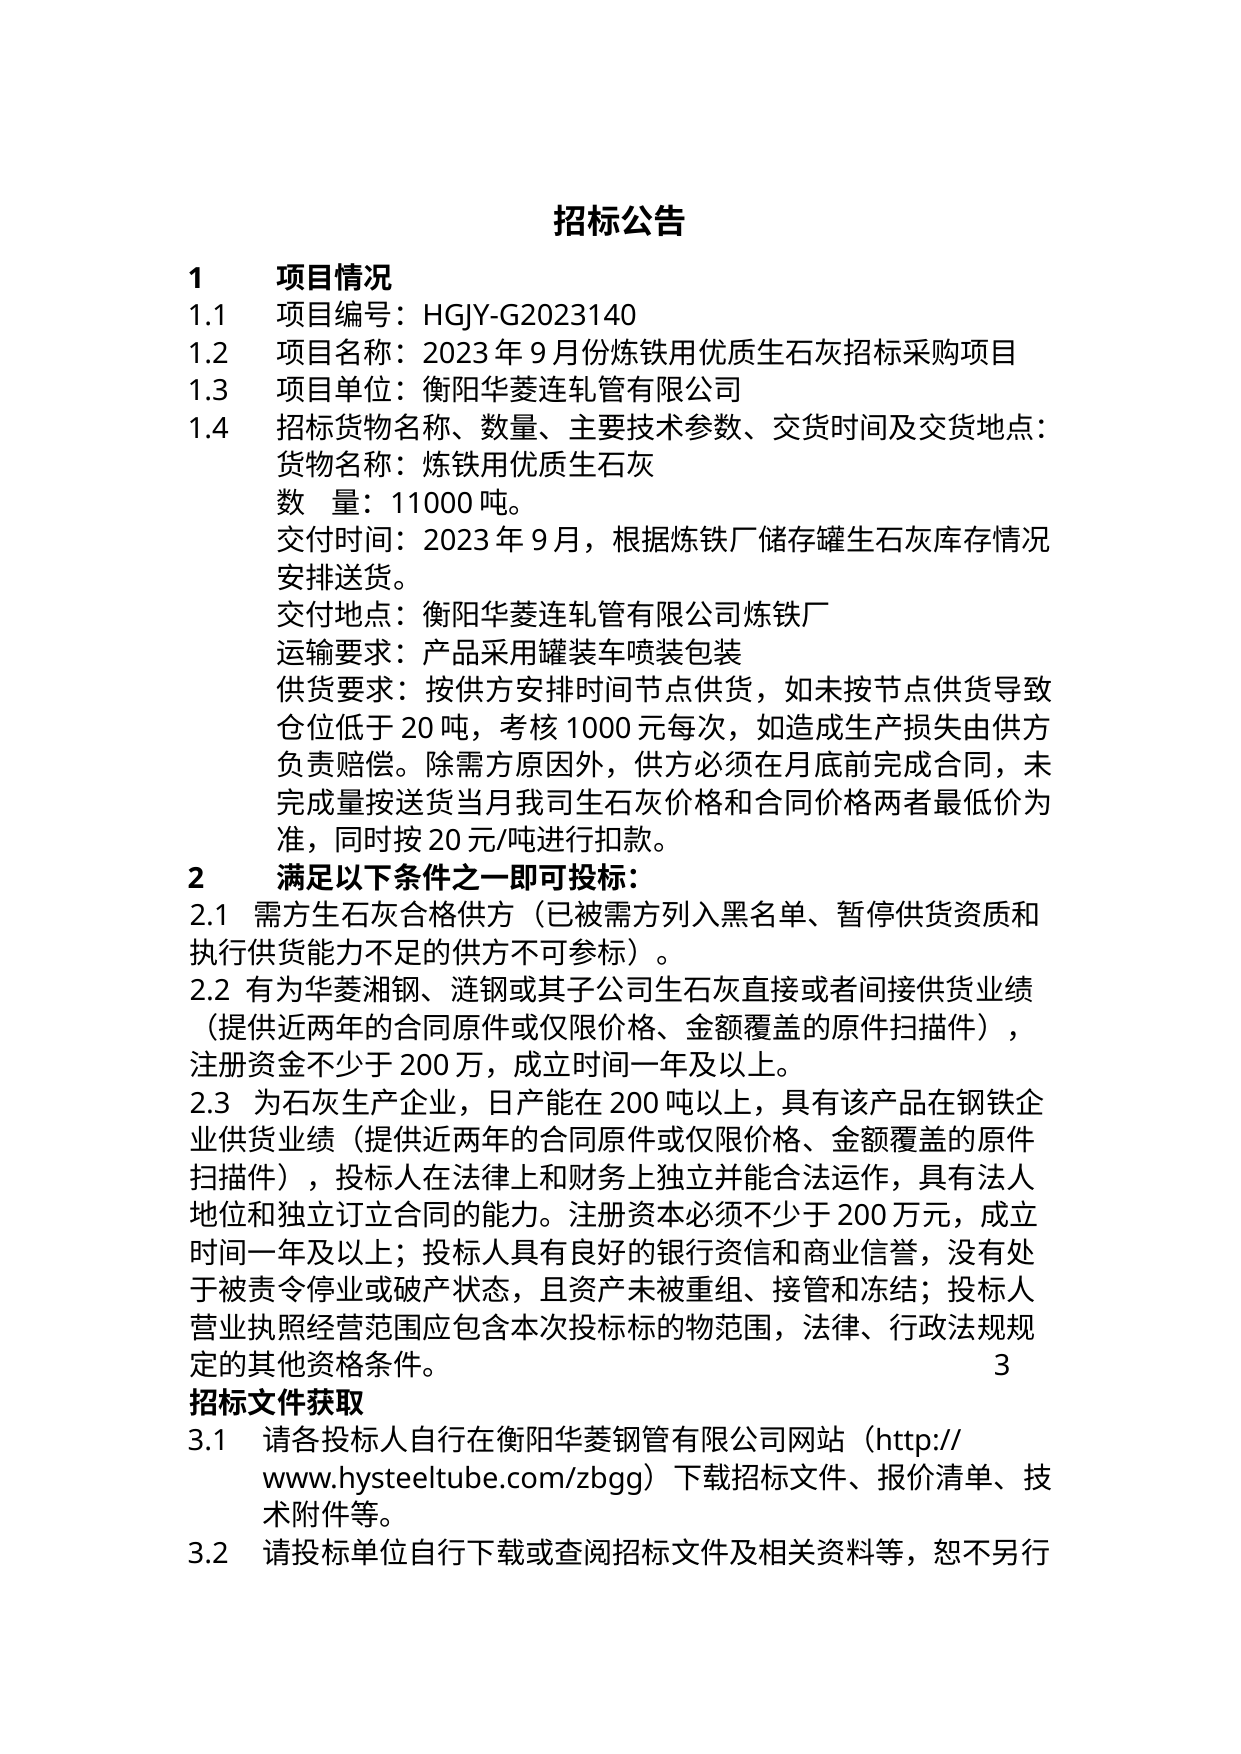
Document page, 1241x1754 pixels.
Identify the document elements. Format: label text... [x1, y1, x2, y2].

list 满足以下条件之一即可投标： 2.1 需方生石灰合格供方（已被需方列入黑名单、暂停供货资质和执行供货能力不足的供方不可参标）。 2.2 有为华菱湘钢、涟钢或其子公司生石灰直接或者间接供货业绩（提供近两年的合同原件或仅限价格、金额覆盖的原件扫描件），注册资金不少于200万，成立时间一年及以上。 2.3 为石灰生产企业，日产能在200吨以上，具有该产品在钢铁企业供货业绩（提供近两年的合同原件或仅限价格、金额覆盖的原件扫描件），投标人在法律上和财务上独立并能合法运作，具有法人地位和独立订立合同的能力。注册资本必须不少于200万元，成立时间一年及以上；投标人具有良好的银行资信和商业信誉，没有处于被责令停业或破产状态，且资产未被重组、接管和冻结；投标人营业执照经营范围应包含本次投标标的物范围，法律、行政法规规定的其他资格条件。 3 招标文件获取 [187, 858, 1053, 1421]
title 招标公告 [187, 187, 1053, 252]
text 交付时间：2023年9月，根据炼铁厂储存罐生石灰库存情况安排送货。 [276, 521, 1053, 596]
text 数 量：11000吨。 [276, 483, 1053, 521]
text 交付地点：衡阳华菱连轧管有限公司炼铁厂 [276, 596, 1053, 633]
list 项目情况 [187, 258, 1053, 296]
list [187, 1533, 1053, 1571]
list 项目名称：2023年9月份炼铁用优质生石灰招标采购项目 [187, 333, 1085, 371]
list 招标货物名称、数量、主要技术参数、交货时间及交货地点： [187, 408, 1053, 446]
text 运输要求：产品采用罐装车喷装包装 [276, 633, 1053, 671]
list 请各投标人自行在衡阳华菱钢管有限公司网站（http://www.hysteeltube.com/zbgg）下载招标文件、报价清单、技术附件等。 [187, 1421, 1053, 1533]
text 货物名称：炼铁用优质生石灰 [276, 446, 1053, 483]
list 项目单位：衡阳华菱连轧管有限公司 [187, 371, 1053, 408]
text 供货要求：按供方安排时间节点供货，如未按节点供货导致仓位低于20吨，考核1000元每次，如造成生产损失由供方负责赔偿。除需方原因外，供方必须在月底前完成合同，未完成量按送货当月我司生石灰价格和合同价格两者最低价为准，同时按20元/吨进行扣款。 [276, 671, 1053, 858]
list 项目编号：HGJY-G2023140 [187, 296, 1085, 333]
